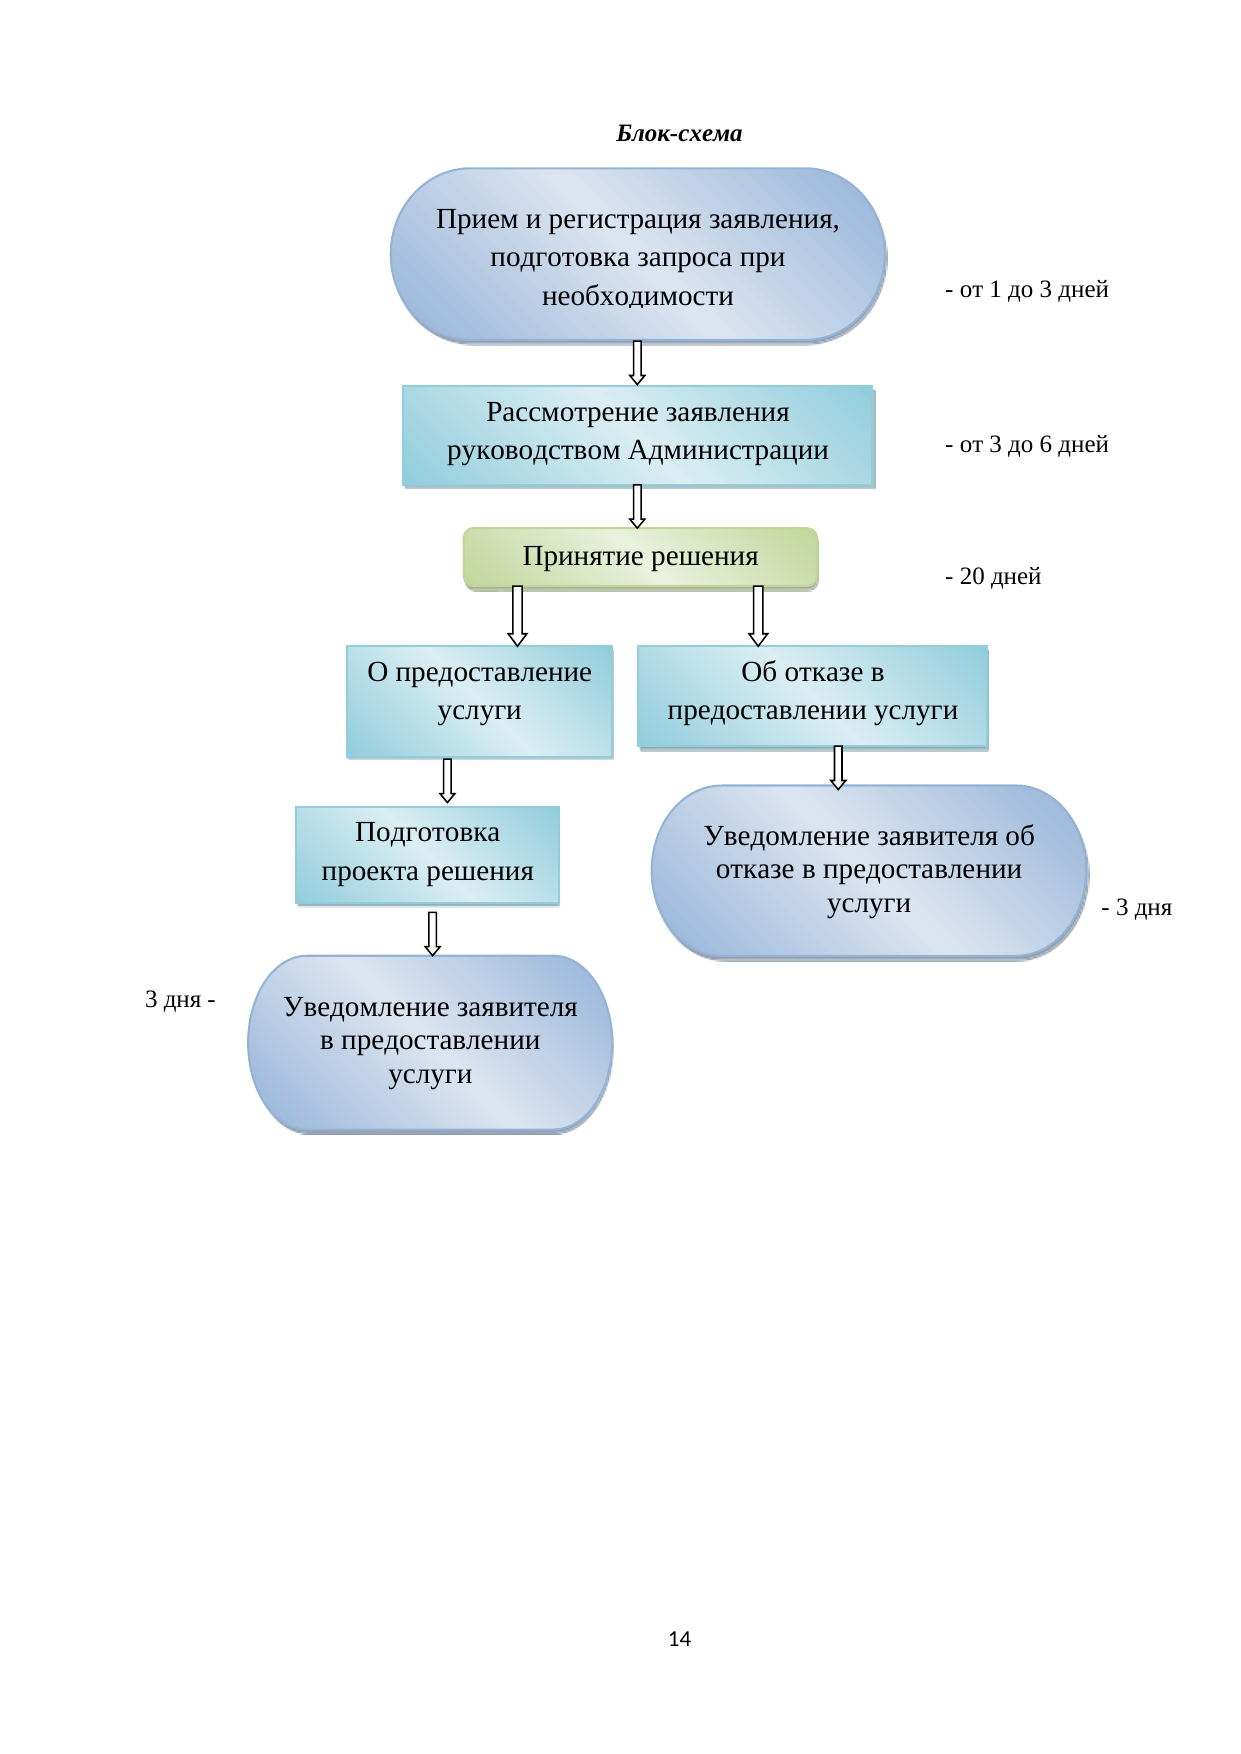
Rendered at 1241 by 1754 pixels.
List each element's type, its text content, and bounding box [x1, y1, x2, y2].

text Блок-схема [177, 118, 1181, 147]
